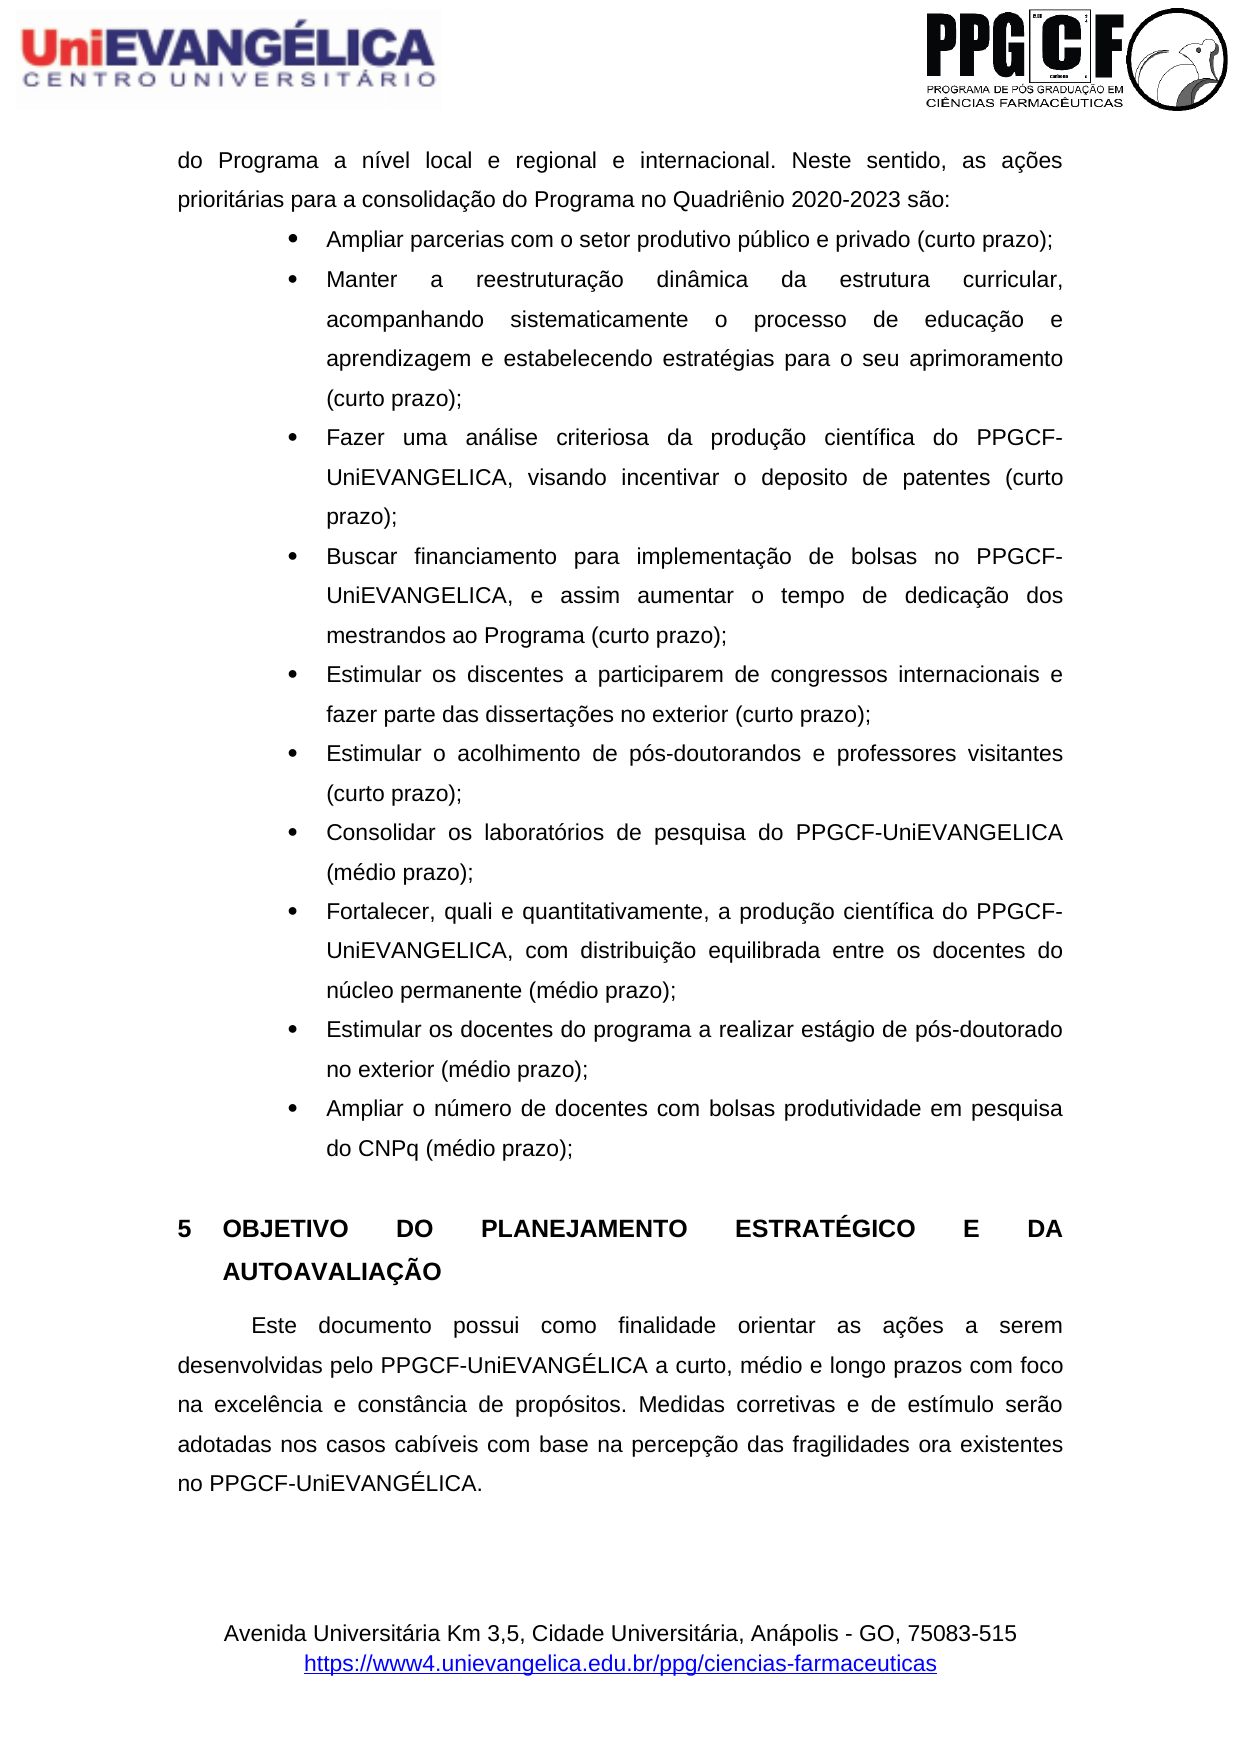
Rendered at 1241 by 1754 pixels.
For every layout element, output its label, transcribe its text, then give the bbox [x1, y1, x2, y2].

text Este documento possui como finalidade orientar as ações a serem desenvolvidas pelo PPGCF-UniEVANGÉLICA a curto, médio e longo prazos com foco na excelência e constância de propósitos. Medidas corretivas e de estímulo serão adotadas nos casos cabíveis com base na percepção das fragilidades ora existentes no PPGCF-UniEVANGÉLICA. [177, 1312, 1064, 1497]
picture [15, 9, 443, 109]
list Estimular o acolhimento de pós-doutorandos e professores visitantes (curto prazo); [288, 740, 1064, 806]
list Manter a reestruturação dinâmica da estrutura curricular, acompanhando sistematicamente o processo de educação e aprendizagem e estabelecendo estratégias para o seu aprimoramento (curto prazo); [288, 266, 1064, 411]
list Ampliar o número de docentes com bolsas produtividade em pesquisa do CNPq (médio prazo); [288, 1095, 1064, 1161]
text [177, 147, 1064, 213]
subtitle OBJETIVO DO PLANEJAMENTO ESTRATÉGICO E DA AUTOAVALIAÇÃO [177, 1214, 1064, 1286]
list Fortalecer, quali e quantitativamente, a produção científica do PPGCF-UniEVANGELICA, com distribuição equilibrada entre os docentes do núcleo permanente (médio prazo); [288, 898, 1064, 1003]
picture [924, 5, 1228, 111]
list Estimular os discentes a participarem de congressos internacionais e fazer parte das dissertações no exterior (curto prazo); [288, 661, 1064, 727]
list Consolidar os laboratórios de pesquisa do PPGCF-UniEVANGELICA (médio prazo); [288, 819, 1064, 885]
list Estimular os docentes do programa a realizar estágio de pós-doutorado no exterior (médio prazo); [288, 1016, 1064, 1082]
list Ampliar parcerias com o setor produtivo público e privado (curto prazo); [288, 226, 1064, 253]
list Fazer uma análise criteriosa da produção científica do PPGCF-UniEVANGELICA, visando incentivar o deposito de patentes (curto prazo); [288, 424, 1064, 529]
list Buscar financiamento para implementação de bolsas no PPGCF-UniEVANGELICA, e assim aumentar o tempo de dedicação dos mestrandos ao Programa (curto prazo); [288, 543, 1064, 648]
